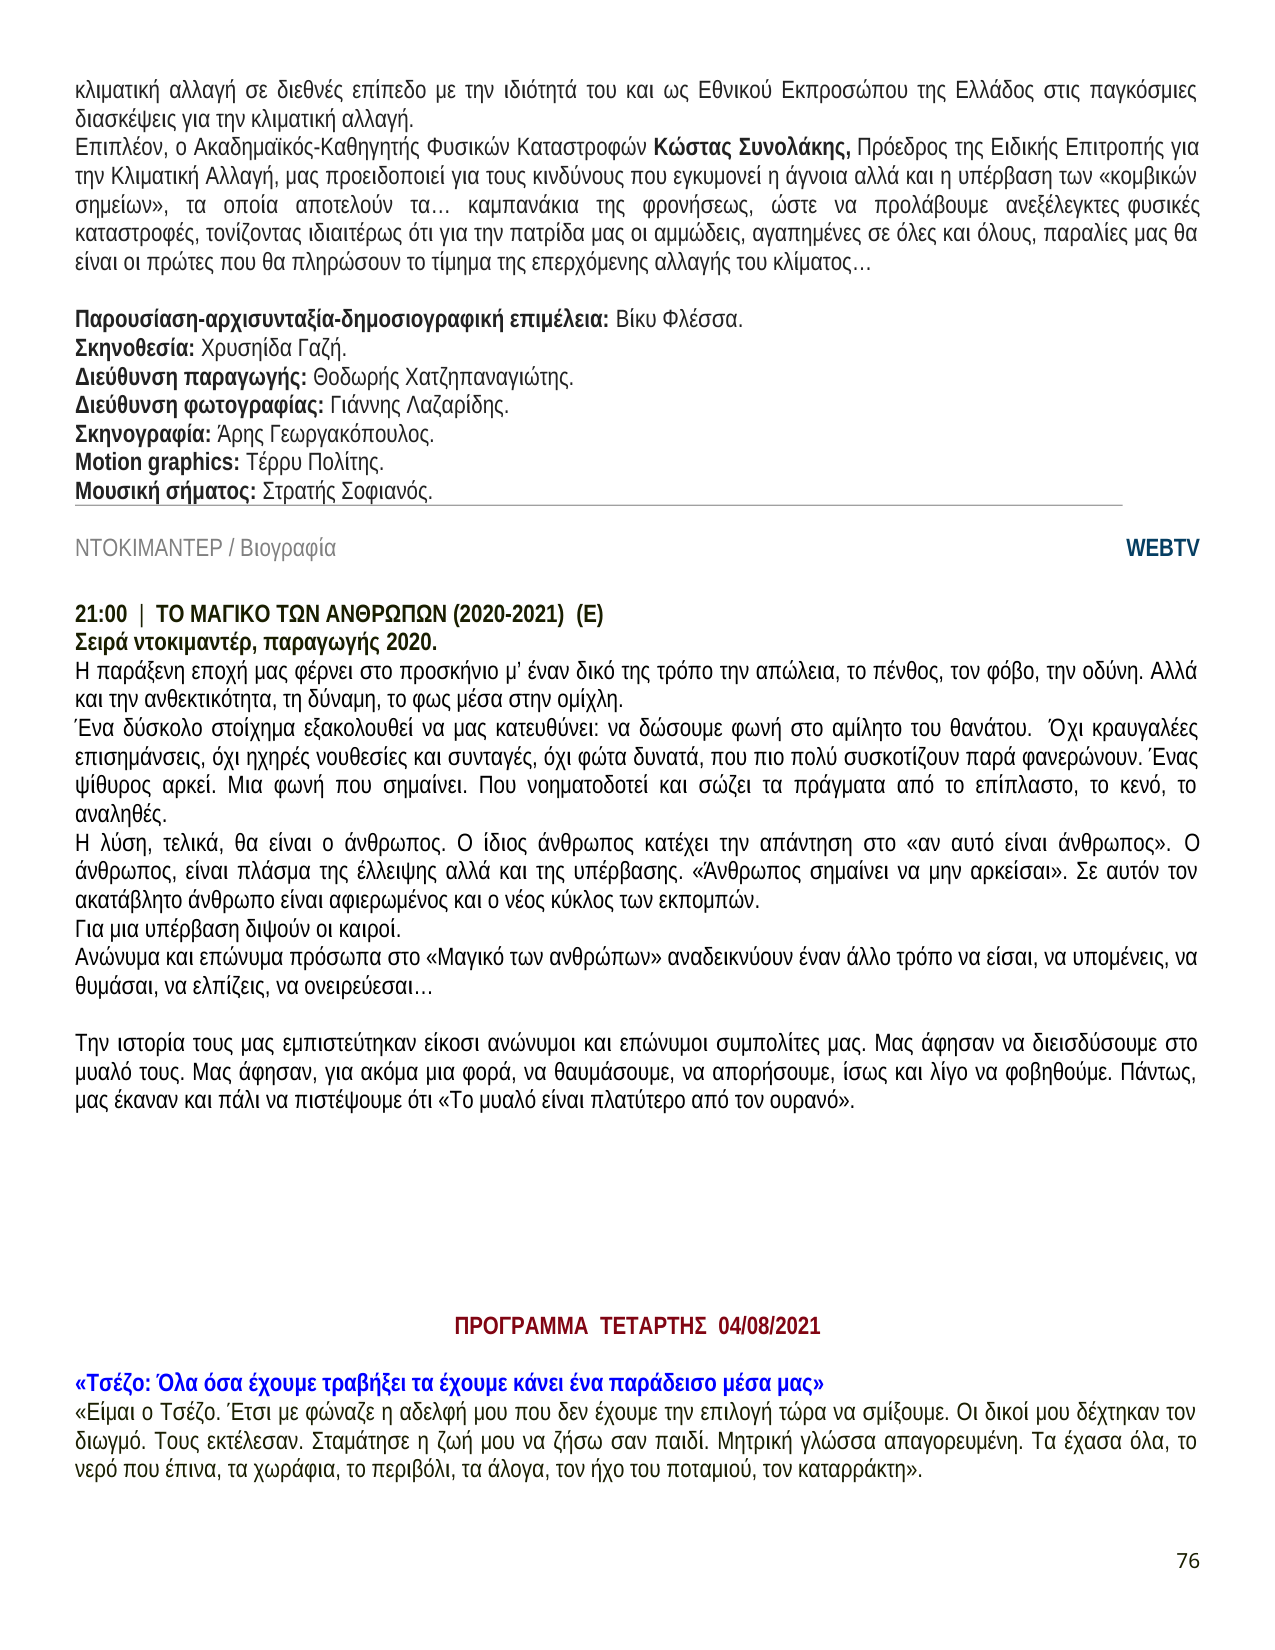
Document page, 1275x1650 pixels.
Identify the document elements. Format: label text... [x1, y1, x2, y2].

text Παρουσίαση-αρχισυνταξία-δημοσιογραφική επιμέλεια: Βίκυ Φλέσσα. [75, 304, 1200, 333]
table_header ΝΤΟΚΙΜΑΝΤΕΡ / Βιογραφία [75, 534, 637, 562]
text Μουσική σήματος: Στρατής Σοφιανός. [75, 476, 1200, 505]
text Σκηνογραφία: Άρης Γεωργακόπουλος. [75, 419, 1200, 447]
text Επιπλέον, ο Ακαδημαϊκός-Καθηγητής Φυσικών Καταστροφών Κώστας Συνολάκης, Πρόεδρος της Ειδικής Επιτροπής για την Κλιματική Αλλαγή, μας προειδοποιεί για τους κινδύνους που εγκυμονεί η άγνοια αλλά και η υπέρβαση των «κομβικών σημείων», τα οποία αποτελούν τα… καμπανάκια της φρονήσεως, ώστε να προλάβουμε ανεξέλεγκτες φυσικές καταστροφές, τονίζοντας ιδιαιτέρως ότι για την πατρίδα μας οι αμμώδεις, αγαπημένες σε όλες και όλους, παραλίες μας θα είναι οι πρώτες που θα πληρώσουν το τίμημα της επερχόμενης αλλαγής του κλίματος… [75, 132, 1200, 276]
text Η παράξενη εποχή μας φέρνει στο προσκήνιο μ’ έναν δικό της τρόπο την απώλεια, το πένθος, τον φόβο, την οδύνη. Αλλά και την ανθεκτικότητα, τη δύναμη, το φως μέσα στην ομίχλη. [75, 656, 1200, 713]
text Διεύθυνση παραγωγής: Θοδωρής Χατζηπαναγιώτης. [75, 361, 1200, 390]
text «Είμαι ο Τσέζο. Έτσι με φώναζε η αδελφή μου που δεν έχουμε την επιλογή τώρα να σμίξουμε. Οι δικοί μου δέχτηκαν τον διωγμό. Τους εκτέλεσαν. Σταμάτησε η ζωή μου να ζήσω σαν παιδί. Μητρική γλώσσα απαγορευμένη. Τα έχασα όλα, το νερό που έπινα, τα χωράφια, το περιβόλι, τα άλογα, τον ήχο του ποταμιού, τον καταρράκτη». [75, 1397, 1200, 1483]
text 21:00 | ΤΟ ΜΑΓΙΚΟ ΤΩΝ ΑΝΘΡΩΠΩΝ (2020-2021) (E) [75, 562, 1200, 627]
text Διεύθυνση φωτογραφίας: Γιάννης Λαζαρίδης. [75, 390, 1200, 419]
text ΠΡΟΓΡΑΜΜΑ ΤΕΤΑΡΤΗΣ 04/08/2021 [75, 1311, 1200, 1340]
text Σκηνοθεσία: Χρυσηίδα Γαζή. [75, 333, 1200, 361]
text Ένα δύσκολο στοίχημα εξακολουθεί να μας κατευθύνει: να δώσουμε φωνή στο αμίλητο του θανάτου. Όχι κραυγαλέες επισημάνσεις, όχι ηχηρές νουθεσίες και συνταγές, όχι φώτα δυνατά, που πιο πολύ συσκοτίζουν παρά φανερώνουν. Ένας ψίθυρος αρκεί. Μια φωνή που σημαίνει. Που νοηματοδοτεί και σώζει τα πράγματα από το επίπλαστο, το κενό, το αναληθές. [75, 713, 1200, 828]
text Ανώνυμα και επώνυμα πρόσωπα στο «Μαγικό των ανθρώπων» αναδεικνύουν έναν άλλο τρόπο να είσαι, να υπομένεις, να θυμάσαι, να ελπίζεις, να ονειρεύεσαι… [75, 942, 1200, 999]
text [75, 75, 1200, 132]
text Σειρά ντοκιμαντέρ, παραγωγής 2020. [75, 627, 1200, 656]
text Για μια υπέρβαση διψούν οι καιροί. [75, 914, 1200, 942]
text «Τσέζο: Όλα όσα έχουμε τραβήξει τα έχουμε κάνει ένα παράδεισο μέσα μας» [75, 1368, 1200, 1397]
text Την ιστορία τους μας εμπιστεύτηκαν είκοσι ανώνυμοι και επώνυμοι συμπολίτες μας. Μας άφησαν να διεισδύσουμε στο μυαλό τους. Μας άφησαν, για ακόμα μια φορά, να θαυμάσουμε, να απορήσουμε, ίσως και λίγο να φοβηθούμε. Πάντως, μας έκαναν και πάλι να πιστέψουμε ότι «Το μυαλό είναι πλατύτερο από τον ουρανό». [75, 1028, 1200, 1114]
text Η λύση, τελικά, θα είναι ο άνθρωπος. Ο ίδιος άνθρωπος κατέχει την απάντηση στο «αν αυτό είναι άνθρωπος». O άνθρωπος, είναι πλάσμα της έλλειψης αλλά και της υπέρβασης. «Άνθρωπος σημαίνει να μην αρκείσαι». Σε αυτόν τον ακατάβλητο άνθρωπο είναι αφιερωμένος και ο νέος κύκλος των εκπομπών. [75, 828, 1200, 914]
table_header WEBTV [638, 534, 1200, 562]
text Motion graphics: Τέρρυ Πολίτης. [75, 447, 1200, 476]
